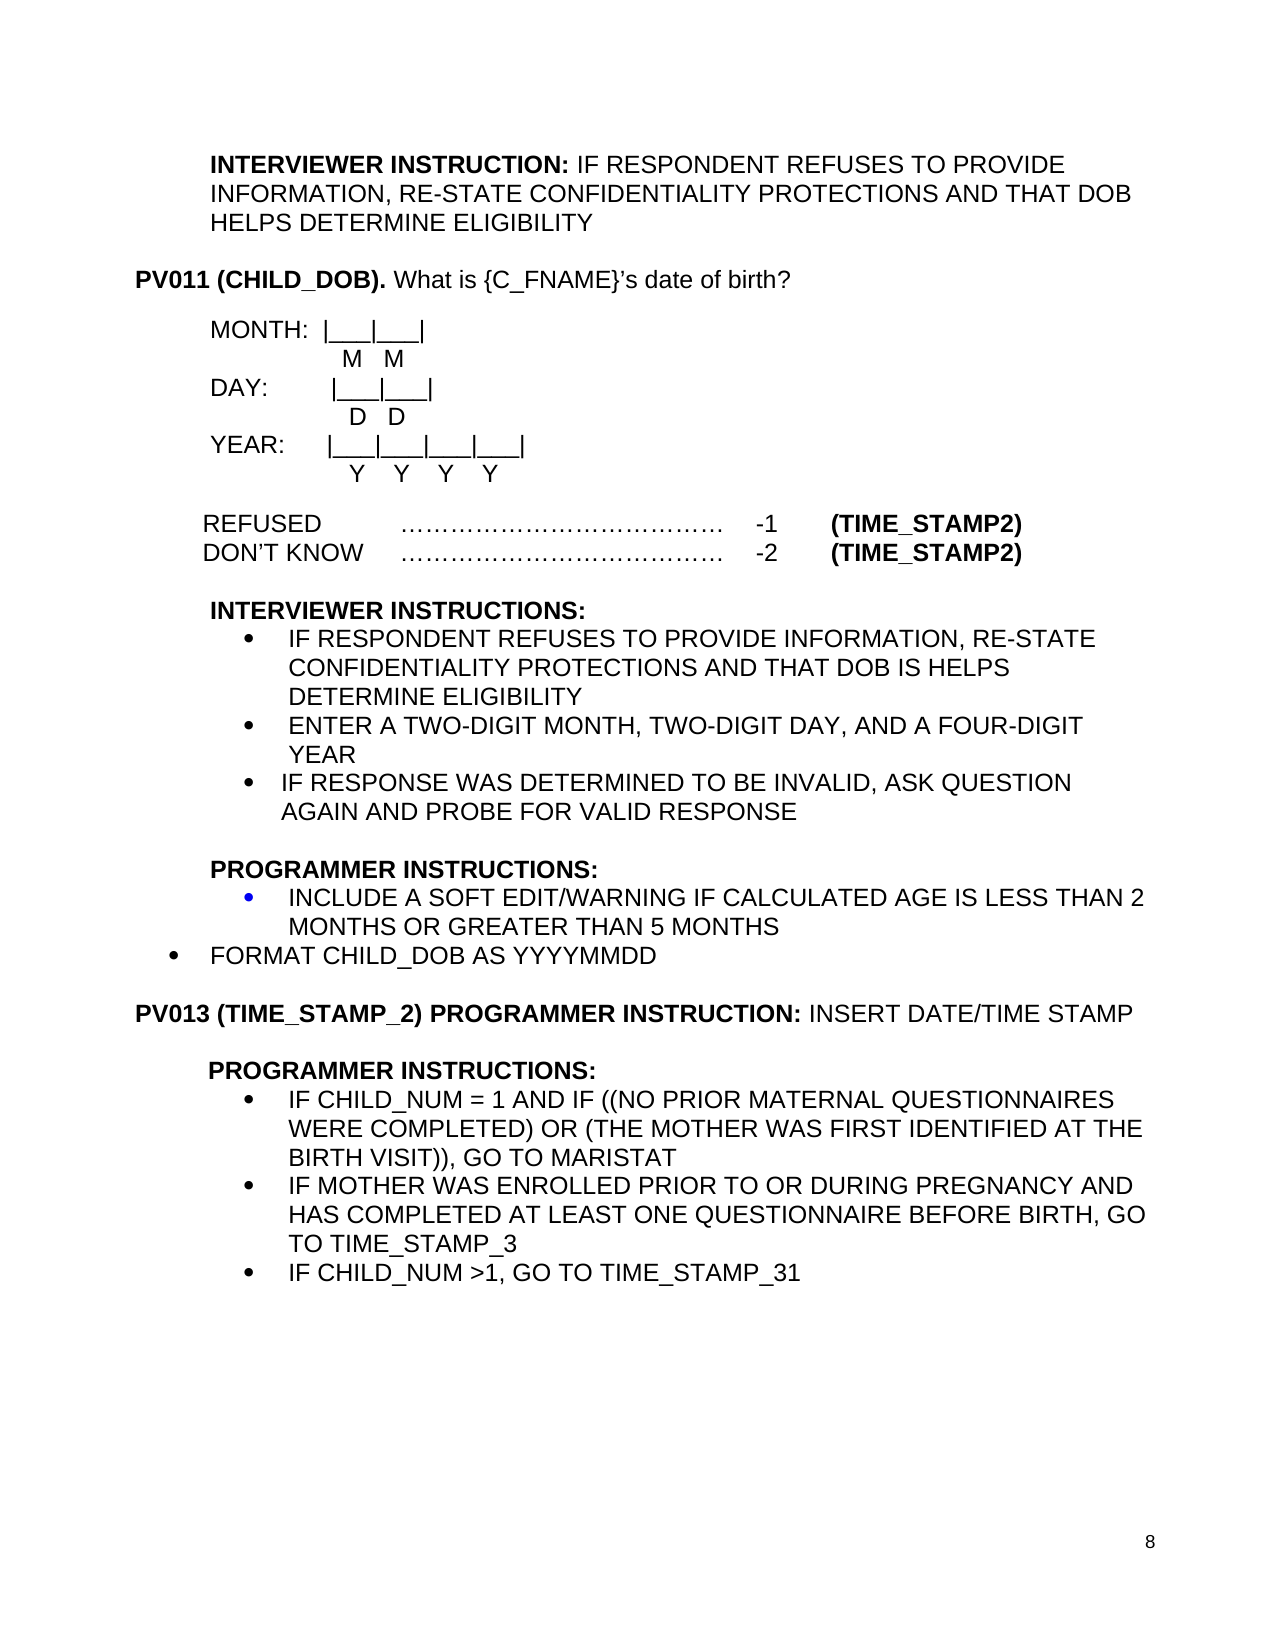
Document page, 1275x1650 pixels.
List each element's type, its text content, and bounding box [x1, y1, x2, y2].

list IF CHILD_NUM = 1 AND IF ((NO PRIOR MATERNAL QUESTIONNAIRES WERE COMPLETED) OR (THE MOTHER WAS FIRST IDENTIFIED AT THE BIRTH VISIT)), GO TO MARISTAT [244, 1085, 1155, 1171]
text DAY: |___|___| [210, 373, 1155, 402]
text YEAR: |___|___|___|___| [210, 430, 1155, 459]
list FORMAT CHILD_DOB AS YYYYMMDD [135, 941, 1155, 970]
text PV011 (CHILD_DOB). What is {C_FNAME}’s date of birth? [135, 265, 1155, 294]
text M M [210, 344, 1155, 373]
table_header -1 [744, 509, 819, 538]
table_header ………………………………… [388, 509, 744, 538]
text INTERVIEWER INSTRUCTION: IF RESPONDENT REFUSES TO PROVIDE INFORMATION, RE-STATE CONFIDENTIALITY PROTECTIONS AND THAT DOB HELPS DETERMINE ELIGIBILITY [210, 150, 1155, 236]
list IF RESPONDENT REFUSES TO PROVIDE INFORMATION, RE-STATE CONFIDENTIALITY PROTECTIONS AND THAT DOB IS HELPS DETERMINE ELIGIBILITY [244, 624, 1155, 711]
table_cell ………………………………… [388, 538, 744, 567]
list INCLUDE A SOFT EDIT/WARNING IF CALCULATED AGE IS LESS THAN 2 MONTHS OR GREATER THAN 5 MONTHS [244, 883, 1155, 941]
text D D [210, 402, 1155, 430]
table_cell (TIME_STAMP2) [819, 538, 1119, 567]
list IF RESPONSE WAS DETERMINED TO BE INVALID, ASK QUESTION AGAIN AND PROBE FOR VALID RESPONSE [244, 768, 1155, 826]
text PROGRAMMER INSTRUCTIONS: [208, 1056, 1155, 1085]
text PROGRAMMER INSTRUCTIONS: [135, 855, 1155, 883]
table_cell DON’T KNOW [191, 538, 388, 567]
list IF CHILD_NUM >1, GO TO TIME_STAMP_31 [244, 1258, 1155, 1286]
table_header REFUSED [191, 509, 388, 538]
text Y Y Y Y [210, 459, 1155, 488]
text INTERVIEWER INSTRUCTIONS: [135, 596, 1155, 624]
table_header (TIME_STAMP2) [819, 509, 1119, 538]
list ENTER A TWO-DIGIT MONTH, TWO-DIGIT DAY, AND A FOUR-DIGIT YEAR [244, 711, 1155, 768]
list IF MOTHER WAS ENROLLED PRIOR TO OR DURING PREGNANCY AND HAS COMPLETED AT LEAST ONE QUESTIONNAIRE BEFORE BIRTH, GO TO TIME_STAMP_3 [244, 1171, 1155, 1258]
table_cell -2 [744, 538, 819, 567]
text MONTH: |___|___| [210, 315, 1155, 344]
text PV013 (TIME_STAMP_2) PROGRAMMER INSTRUCTION: INSERT DATE/TIME STAMP [135, 999, 1155, 1027]
